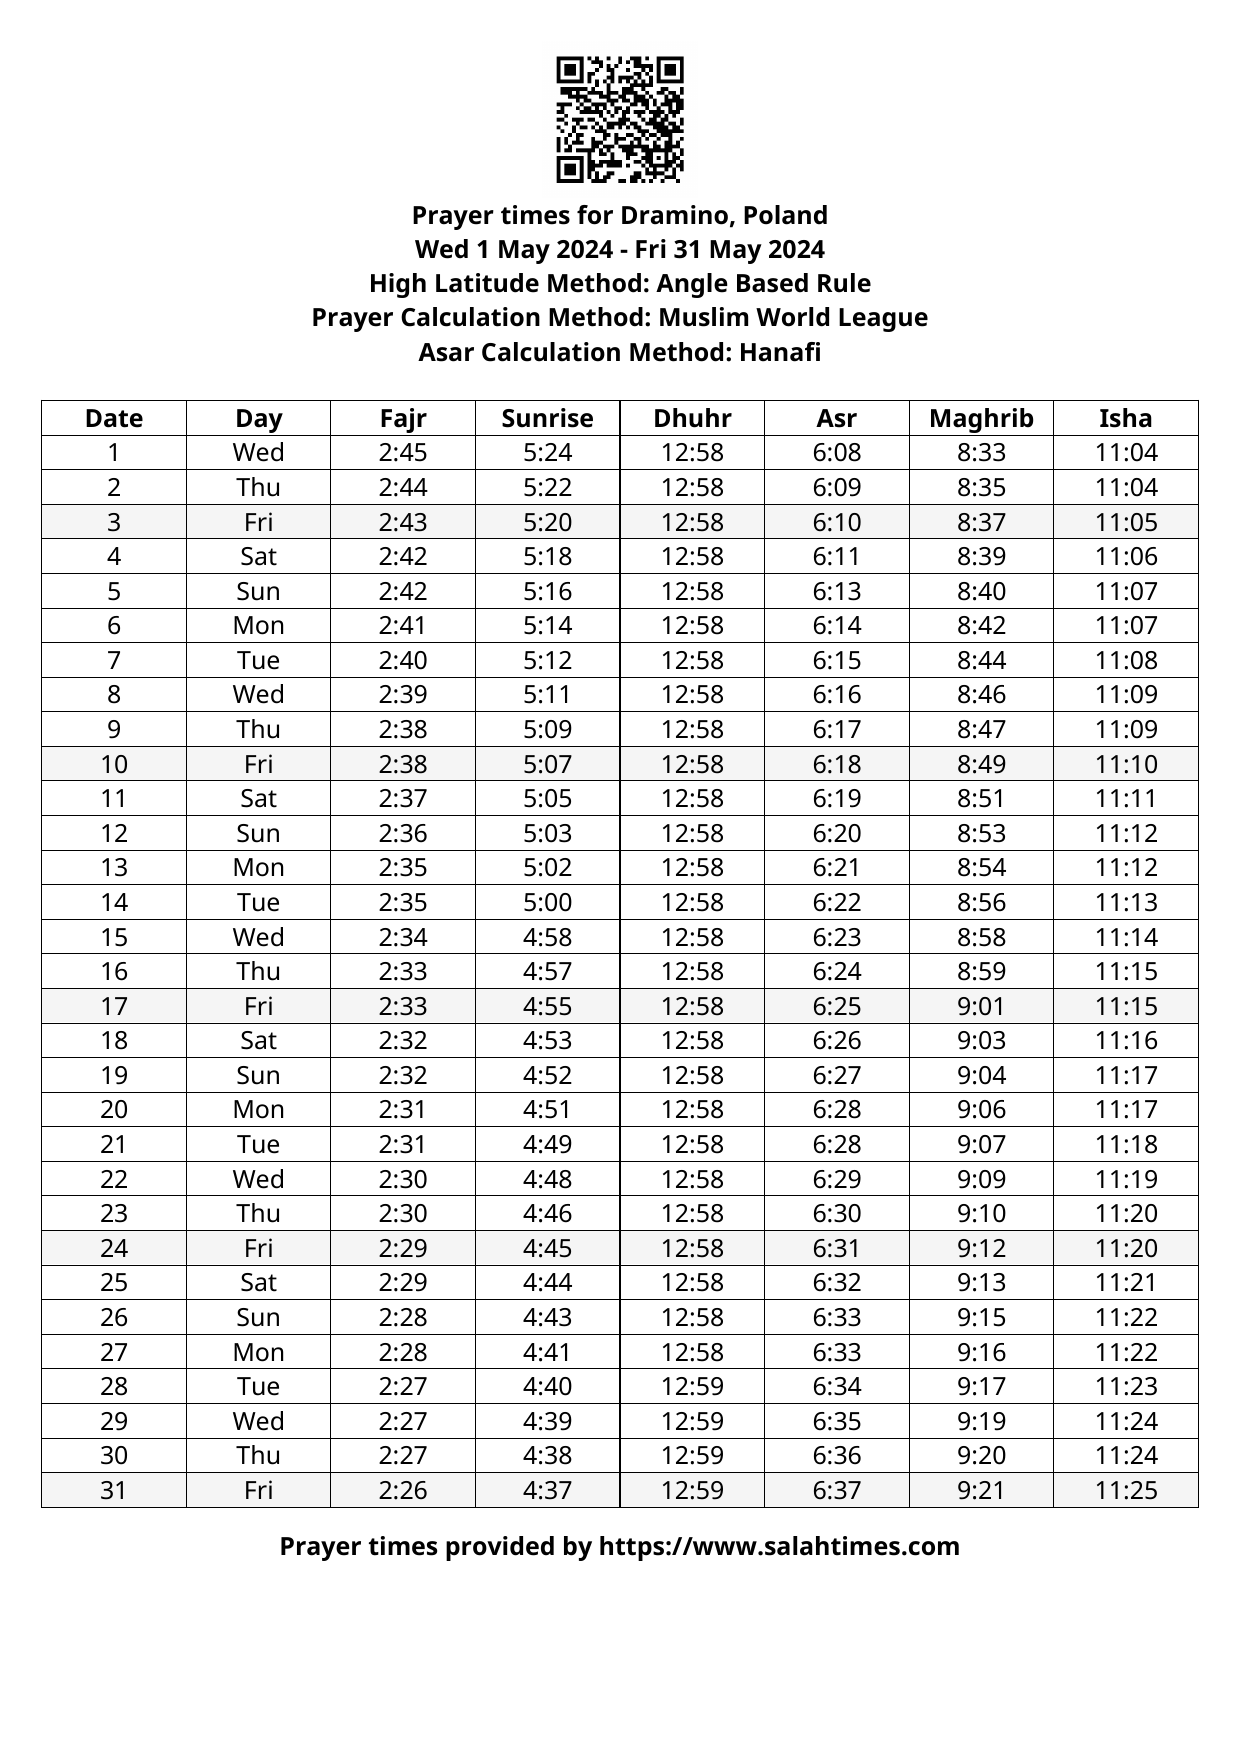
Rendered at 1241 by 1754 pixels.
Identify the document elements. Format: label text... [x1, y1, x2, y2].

table_cell Thu [187, 1439, 330, 1472]
table_cell 2:40 [331, 643, 475, 677]
table_cell 6:26 [765, 1024, 909, 1057]
table_cell 6:22 [765, 885, 909, 919]
table_cell 24 [42, 1231, 186, 1264]
table_cell 4:57 [476, 954, 619, 988]
table_cell 9:10 [910, 1196, 1053, 1230]
table_cell 12:58 [621, 954, 764, 988]
table_cell 6:33 [765, 1300, 909, 1334]
table_cell 10 [42, 747, 186, 780]
table_cell 18 [42, 1024, 186, 1057]
table_cell 5:05 [476, 781, 619, 815]
table_cell 2:45 [331, 436, 475, 469]
table_cell 8:35 [910, 470, 1053, 504]
table_cell 11:13 [1054, 885, 1198, 919]
table_cell 2:39 [331, 678, 475, 711]
table_cell 26 [42, 1300, 186, 1334]
table_cell Sun [187, 574, 330, 607]
table_cell 4:53 [476, 1024, 619, 1057]
table_cell 11:23 [1054, 1369, 1198, 1403]
table_cell 12:58 [621, 816, 764, 849]
table_cell Sun [187, 1300, 330, 1334]
table_cell 6:19 [765, 781, 909, 815]
table_cell 20 [42, 1093, 186, 1126]
table_cell 13 [42, 851, 186, 884]
table_cell 9:03 [910, 1024, 1053, 1057]
table_cell 5:03 [476, 816, 619, 849]
table_cell 17 [42, 989, 186, 1022]
table_cell 11:14 [1054, 920, 1198, 953]
table_cell Tue [187, 643, 330, 677]
table_cell 9 [42, 712, 186, 746]
table_cell 12:58 [621, 1231, 764, 1264]
table_cell 6:34 [765, 1369, 909, 1403]
table_cell 12:59 [621, 1439, 764, 1472]
table_cell 12:59 [621, 1369, 764, 1403]
table_cell 6:30 [765, 1196, 909, 1230]
table_cell 7 [42, 643, 186, 677]
table_cell 9:06 [910, 1093, 1053, 1126]
table_cell 5:07 [476, 747, 619, 780]
table_cell Sat [187, 539, 330, 573]
text Prayer times for Dramino, Poland [42, 198, 1198, 232]
table_cell 2:37 [331, 781, 475, 815]
table_cell 8:46 [910, 678, 1053, 711]
table_cell Sat [187, 1024, 330, 1057]
table_cell 9:15 [910, 1300, 1053, 1334]
table_cell 8:49 [910, 747, 1053, 780]
table_cell 4:45 [476, 1231, 619, 1264]
table_cell 2:35 [331, 885, 475, 919]
table_cell Fri [187, 747, 330, 780]
table_cell 12:58 [621, 1300, 764, 1334]
table_cell 6:14 [765, 609, 909, 642]
table_cell 2:30 [331, 1196, 475, 1230]
table_cell 2:30 [331, 1162, 475, 1195]
table_cell 12:59 [621, 1404, 764, 1437]
table_cell 5:22 [476, 470, 619, 504]
table_cell 29 [42, 1404, 186, 1437]
table_header Maghrib [910, 401, 1053, 434]
table_header Sunrise [476, 401, 619, 434]
table_cell 4 [42, 539, 186, 573]
table_cell 12:58 [621, 436, 764, 469]
text Prayer times provided by https://www.salahtimes.com [42, 1528, 1198, 1563]
table_cell Tue [187, 1127, 330, 1161]
table_cell 21 [42, 1127, 186, 1161]
table_cell 9:07 [910, 1127, 1053, 1161]
table_cell 11:22 [1054, 1335, 1198, 1368]
table_cell 6:23 [765, 920, 909, 953]
table_cell 11:06 [1054, 539, 1198, 573]
table_cell 11:09 [1054, 712, 1198, 746]
table_cell Thu [187, 470, 330, 504]
table_cell 9:09 [910, 1162, 1053, 1195]
table_cell 2:43 [331, 505, 475, 538]
table_cell 11:08 [1054, 643, 1198, 677]
table_cell 5:09 [476, 712, 619, 746]
table_cell 4:48 [476, 1162, 619, 1195]
table_cell 6:13 [765, 574, 909, 607]
table_cell 6:35 [765, 1404, 909, 1437]
table_cell 12:58 [621, 1266, 764, 1299]
table_cell 5:24 [476, 436, 619, 469]
table_cell 11:24 [1054, 1439, 1198, 1472]
table_cell 12:58 [621, 1058, 764, 1092]
table_cell Mon [187, 851, 330, 884]
table_cell 9:01 [910, 989, 1053, 1022]
table_cell 8:39 [910, 539, 1053, 573]
table_cell 6:28 [765, 1127, 909, 1161]
table_cell 11:24 [1054, 1404, 1198, 1437]
table_cell 5:16 [476, 574, 619, 607]
table_cell 5:18 [476, 539, 619, 573]
table_cell 4:41 [476, 1335, 619, 1368]
table_cell 9:17 [910, 1369, 1053, 1403]
table_cell 12:58 [621, 920, 764, 953]
table_cell 23 [42, 1196, 186, 1230]
table_cell 31 [42, 1473, 186, 1507]
table_cell 6:31 [765, 1231, 909, 1264]
table_cell 12:58 [621, 1127, 764, 1161]
table_cell 2:28 [331, 1300, 475, 1334]
table_cell 8:44 [910, 643, 1053, 677]
table_cell 2:27 [331, 1404, 475, 1437]
table_cell Sat [187, 1266, 330, 1299]
table_cell Sat [187, 781, 330, 815]
table_cell 4:43 [476, 1300, 619, 1334]
table_cell 6:08 [765, 436, 909, 469]
table_cell 8:53 [910, 816, 1053, 849]
table_cell Fri [187, 989, 330, 1022]
table_cell 4:46 [476, 1196, 619, 1230]
table_cell 8:54 [910, 851, 1053, 884]
table_cell 6:11 [765, 539, 909, 573]
table_cell 2:32 [331, 1058, 475, 1092]
table_cell Wed [187, 678, 330, 711]
table_cell 2:27 [331, 1439, 475, 1472]
table_cell 11:12 [1054, 851, 1198, 884]
table_cell 12:58 [621, 885, 764, 919]
table_cell 12:58 [621, 1335, 764, 1368]
table_cell 5:20 [476, 505, 619, 538]
table_cell Wed [187, 1404, 330, 1437]
table_cell 6:16 [765, 678, 909, 711]
table_cell 2:41 [331, 609, 475, 642]
table_cell 4:37 [476, 1473, 619, 1507]
table_cell 11:17 [1054, 1093, 1198, 1126]
table_cell 9:04 [910, 1058, 1053, 1092]
table_cell 11:15 [1054, 989, 1198, 1022]
table_cell 2:34 [331, 920, 475, 953]
table_cell 9:19 [910, 1404, 1053, 1437]
table_cell 2 [42, 470, 186, 504]
table_cell 11:09 [1054, 678, 1198, 711]
table_cell Fri [187, 1473, 330, 1507]
table_cell Sun [187, 1058, 330, 1092]
table_cell 8:42 [910, 609, 1053, 642]
table_header Date [42, 401, 186, 434]
table_cell 11:20 [1054, 1196, 1198, 1230]
table_cell 2:29 [331, 1266, 475, 1299]
table_cell 15 [42, 920, 186, 953]
table_cell 8:59 [910, 954, 1053, 988]
table_cell 4:39 [476, 1404, 619, 1437]
table_cell 11:07 [1054, 609, 1198, 642]
table_cell 12:58 [621, 712, 764, 746]
table_cell 2:29 [331, 1231, 475, 1264]
table_cell 12 [42, 816, 186, 849]
table_cell 11:12 [1054, 816, 1198, 849]
table_cell Tue [187, 1369, 330, 1403]
table_cell 5 [42, 574, 186, 607]
table_cell 6 [42, 609, 186, 642]
table_cell 6:27 [765, 1058, 909, 1092]
table_cell Thu [187, 954, 330, 988]
table_cell Thu [187, 712, 330, 746]
text Asar Calculation Method: Hanafi [42, 334, 1198, 368]
table_cell 2:33 [331, 954, 475, 988]
table_cell 6:21 [765, 851, 909, 884]
table_cell 9:16 [910, 1335, 1053, 1368]
table_header Asr [765, 401, 909, 434]
table_cell 2:42 [331, 539, 475, 573]
table_cell 11:19 [1054, 1162, 1198, 1195]
table_cell 5:02 [476, 851, 619, 884]
table_cell 6:10 [765, 505, 909, 538]
table_cell 8:47 [910, 712, 1053, 746]
table_cell 6:18 [765, 747, 909, 780]
table_cell 12:58 [621, 1024, 764, 1057]
table_cell Wed [187, 920, 330, 953]
table_cell 2:28 [331, 1335, 475, 1368]
table_cell 16 [42, 954, 186, 988]
table_cell 12:58 [621, 643, 764, 677]
table_cell 2:42 [331, 574, 475, 607]
text High Latitude Method: Angle Based Rule [42, 266, 1198, 300]
table_cell 12:58 [621, 470, 764, 504]
table_cell 5:11 [476, 678, 619, 711]
table_cell 12:58 [621, 747, 764, 780]
table_cell Wed [187, 1162, 330, 1195]
table_cell 11:10 [1054, 747, 1198, 780]
table_cell 12:58 [621, 609, 764, 642]
table_cell 1 [42, 436, 186, 469]
table_cell 4:55 [476, 989, 619, 1022]
table_cell 6:15 [765, 643, 909, 677]
table_cell 12:58 [621, 989, 764, 1022]
table_cell 2:26 [331, 1473, 475, 1507]
table_cell 2:38 [331, 747, 475, 780]
table_cell Mon [187, 1335, 330, 1368]
table_header Day [187, 401, 330, 434]
table_cell Fri [187, 1231, 330, 1264]
table_cell 28 [42, 1369, 186, 1403]
table_cell 11:15 [1054, 954, 1198, 988]
table_cell 12:58 [621, 505, 764, 538]
table_cell 11:16 [1054, 1024, 1198, 1057]
table_cell 12:58 [621, 1093, 764, 1126]
table_cell 8:58 [910, 920, 1053, 953]
table_cell 2:27 [331, 1369, 475, 1403]
table_header Fajr [331, 401, 475, 434]
table_cell 2:44 [331, 470, 475, 504]
text Prayer Calculation Method: Muslim World League [42, 300, 1198, 334]
table_cell 4:44 [476, 1266, 619, 1299]
table_cell 6:33 [765, 1335, 909, 1368]
table_cell 12:58 [621, 678, 764, 711]
table_cell 25 [42, 1266, 186, 1299]
table_cell 4:49 [476, 1127, 619, 1161]
table_cell 8:51 [910, 781, 1053, 815]
table_cell 9:12 [910, 1231, 1053, 1264]
table_cell 11:21 [1054, 1266, 1198, 1299]
table_cell 11:04 [1054, 436, 1198, 469]
table_cell 19 [42, 1058, 186, 1092]
table_cell 6:37 [765, 1473, 909, 1507]
table_header Isha [1054, 401, 1198, 434]
table_cell 5:12 [476, 643, 619, 677]
table_cell 12:58 [621, 1196, 764, 1230]
table_cell 4:58 [476, 920, 619, 953]
table_cell Thu [187, 1196, 330, 1230]
table_cell 4:40 [476, 1369, 619, 1403]
table_cell 11:22 [1054, 1300, 1198, 1334]
table_cell 12:58 [621, 1162, 764, 1195]
table_cell 4:52 [476, 1058, 619, 1092]
table_cell Mon [187, 609, 330, 642]
table_cell 6:17 [765, 712, 909, 746]
table_cell 2:33 [331, 989, 475, 1022]
table_cell 6:36 [765, 1439, 909, 1472]
table_cell 8:56 [910, 885, 1053, 919]
table_cell Tue [187, 885, 330, 919]
table_cell 8:37 [910, 505, 1053, 538]
table_cell 8:40 [910, 574, 1053, 607]
table_cell 9:21 [910, 1473, 1053, 1507]
table_cell 3 [42, 505, 186, 538]
table_cell 12:59 [621, 1473, 764, 1507]
table_cell 6:25 [765, 989, 909, 1022]
table_cell 11:17 [1054, 1058, 1198, 1092]
table_cell 5:00 [476, 885, 619, 919]
table_cell 6:24 [765, 954, 909, 988]
table_cell 2:38 [331, 712, 475, 746]
table_cell Fri [187, 505, 330, 538]
table_cell 6:29 [765, 1162, 909, 1195]
table_cell 22 [42, 1162, 186, 1195]
table_cell 30 [42, 1439, 186, 1472]
table_cell 12:58 [621, 781, 764, 815]
table_cell 6:20 [765, 816, 909, 849]
table_cell 11:05 [1054, 505, 1198, 538]
table_cell 2:31 [331, 1127, 475, 1161]
table_cell Sun [187, 816, 330, 849]
table_cell 6:32 [765, 1266, 909, 1299]
text Wed 1 May 2024 - Fri 31 May 2024 [42, 232, 1198, 266]
table_cell 4:51 [476, 1093, 619, 1126]
table_cell 12:58 [621, 539, 764, 573]
table_cell 11:20 [1054, 1231, 1198, 1264]
table_cell 8 [42, 678, 186, 711]
table_cell 8:33 [910, 436, 1053, 469]
table_cell 11:07 [1054, 574, 1198, 607]
table_cell 2:32 [331, 1024, 475, 1057]
table_cell 11:18 [1054, 1127, 1198, 1161]
table_cell 2:31 [331, 1093, 475, 1126]
table_cell 6:09 [765, 470, 909, 504]
table_cell 9:13 [910, 1266, 1053, 1299]
table_cell 11:04 [1054, 470, 1198, 504]
table_cell 11 [42, 781, 186, 815]
table_cell 4:38 [476, 1439, 619, 1472]
table_cell 9:20 [910, 1439, 1053, 1472]
table_cell 6:28 [765, 1093, 909, 1126]
table_cell 11:25 [1054, 1473, 1198, 1507]
table_cell 14 [42, 885, 186, 919]
table_cell Wed [187, 436, 330, 469]
table_cell 12:58 [621, 851, 764, 884]
table_cell 12:58 [621, 574, 764, 607]
table_cell 27 [42, 1335, 186, 1368]
table_cell Mon [187, 1093, 330, 1126]
table_cell 11:11 [1054, 781, 1198, 815]
table_cell 5:14 [476, 609, 619, 642]
picture [542, 41, 699, 198]
table_header Dhuhr [621, 401, 764, 434]
table_cell 2:35 [331, 851, 475, 884]
table_cell 2:36 [331, 816, 475, 849]
